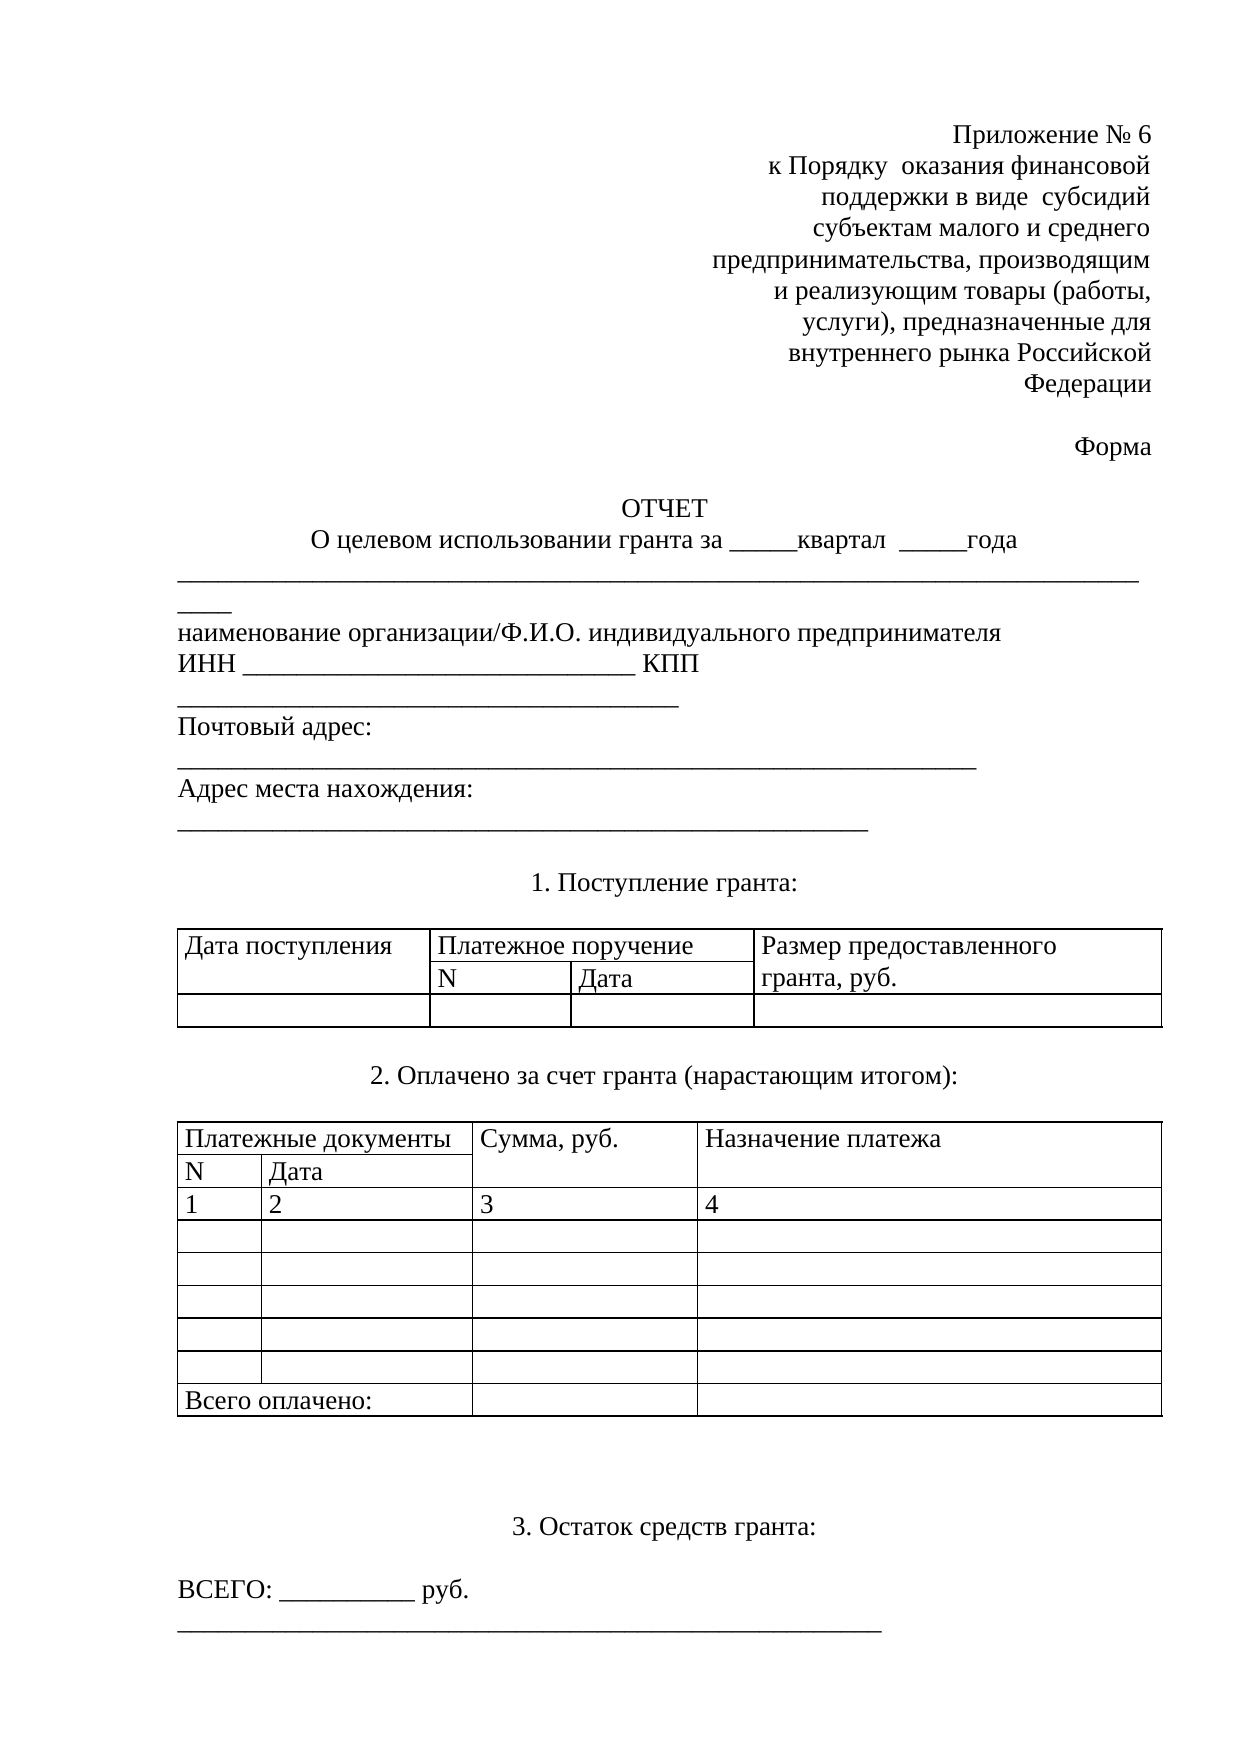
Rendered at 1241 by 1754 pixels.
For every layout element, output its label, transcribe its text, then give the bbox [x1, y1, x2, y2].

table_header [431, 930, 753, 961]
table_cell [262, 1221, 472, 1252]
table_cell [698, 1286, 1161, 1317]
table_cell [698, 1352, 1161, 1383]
text 3. Остаток средств гранта: [177, 1510, 1152, 1542]
text ВСЕГО: __________ руб. ____________________________________________________ [177, 1573, 1152, 1635]
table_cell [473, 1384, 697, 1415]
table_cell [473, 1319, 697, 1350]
text Почтовый адрес: ___________________________________________________________ [177, 710, 1152, 772]
text наименование организации/Ф.И.О. индивидуального предпринимателя [177, 616, 1152, 648]
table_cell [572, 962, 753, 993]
text внутреннего рынка Российской [177, 336, 1152, 367]
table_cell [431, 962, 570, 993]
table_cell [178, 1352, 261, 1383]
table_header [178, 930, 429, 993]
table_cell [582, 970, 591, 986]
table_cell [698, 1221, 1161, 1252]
text ОТЧЕТ [177, 492, 1152, 523]
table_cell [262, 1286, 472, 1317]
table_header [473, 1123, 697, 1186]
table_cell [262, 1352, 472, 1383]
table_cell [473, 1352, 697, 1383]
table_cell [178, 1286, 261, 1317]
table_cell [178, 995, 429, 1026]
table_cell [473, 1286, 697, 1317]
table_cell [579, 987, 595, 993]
text Форма [177, 429, 1152, 461]
text Федерации [177, 367, 1152, 398]
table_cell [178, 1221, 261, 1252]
text ИНН _____________________________ КПП _____________________________________ [177, 648, 1152, 710]
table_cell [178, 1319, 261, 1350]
text к Порядку оказания финансовой [177, 149, 1152, 180]
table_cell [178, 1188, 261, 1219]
text поддержки в виде субсидий [177, 180, 1152, 212]
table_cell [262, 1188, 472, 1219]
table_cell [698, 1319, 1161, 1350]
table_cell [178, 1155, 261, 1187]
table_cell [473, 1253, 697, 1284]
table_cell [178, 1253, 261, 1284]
text 2. Оплачено за счет гранта (нарастающим итогом): [177, 1059, 1152, 1090]
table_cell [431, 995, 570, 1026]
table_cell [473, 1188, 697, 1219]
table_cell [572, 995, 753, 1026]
text Адрес места нахождения: ___________________________________________________ [177, 772, 1152, 834]
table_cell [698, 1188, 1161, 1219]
text 1. Поступление гранта: [177, 866, 1152, 897]
text субъектам малого и среднего [177, 212, 1152, 243]
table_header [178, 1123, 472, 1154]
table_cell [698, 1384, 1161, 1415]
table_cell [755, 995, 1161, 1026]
text О целевом использовании гранта за _____квартал _____года [177, 523, 1152, 554]
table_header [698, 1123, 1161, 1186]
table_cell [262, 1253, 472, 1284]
text и реализующим товары (работы, [177, 274, 1152, 305]
text Приложение № 6 [177, 118, 1152, 149]
text ___________________________________________________________________________ [177, 554, 1152, 616]
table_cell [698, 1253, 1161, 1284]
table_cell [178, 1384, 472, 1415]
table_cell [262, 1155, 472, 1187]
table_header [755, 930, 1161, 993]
text предпринимательства, производящим [177, 243, 1152, 274]
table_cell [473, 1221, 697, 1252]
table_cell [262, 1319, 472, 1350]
text услуги), предназначенные для [177, 305, 1152, 336]
